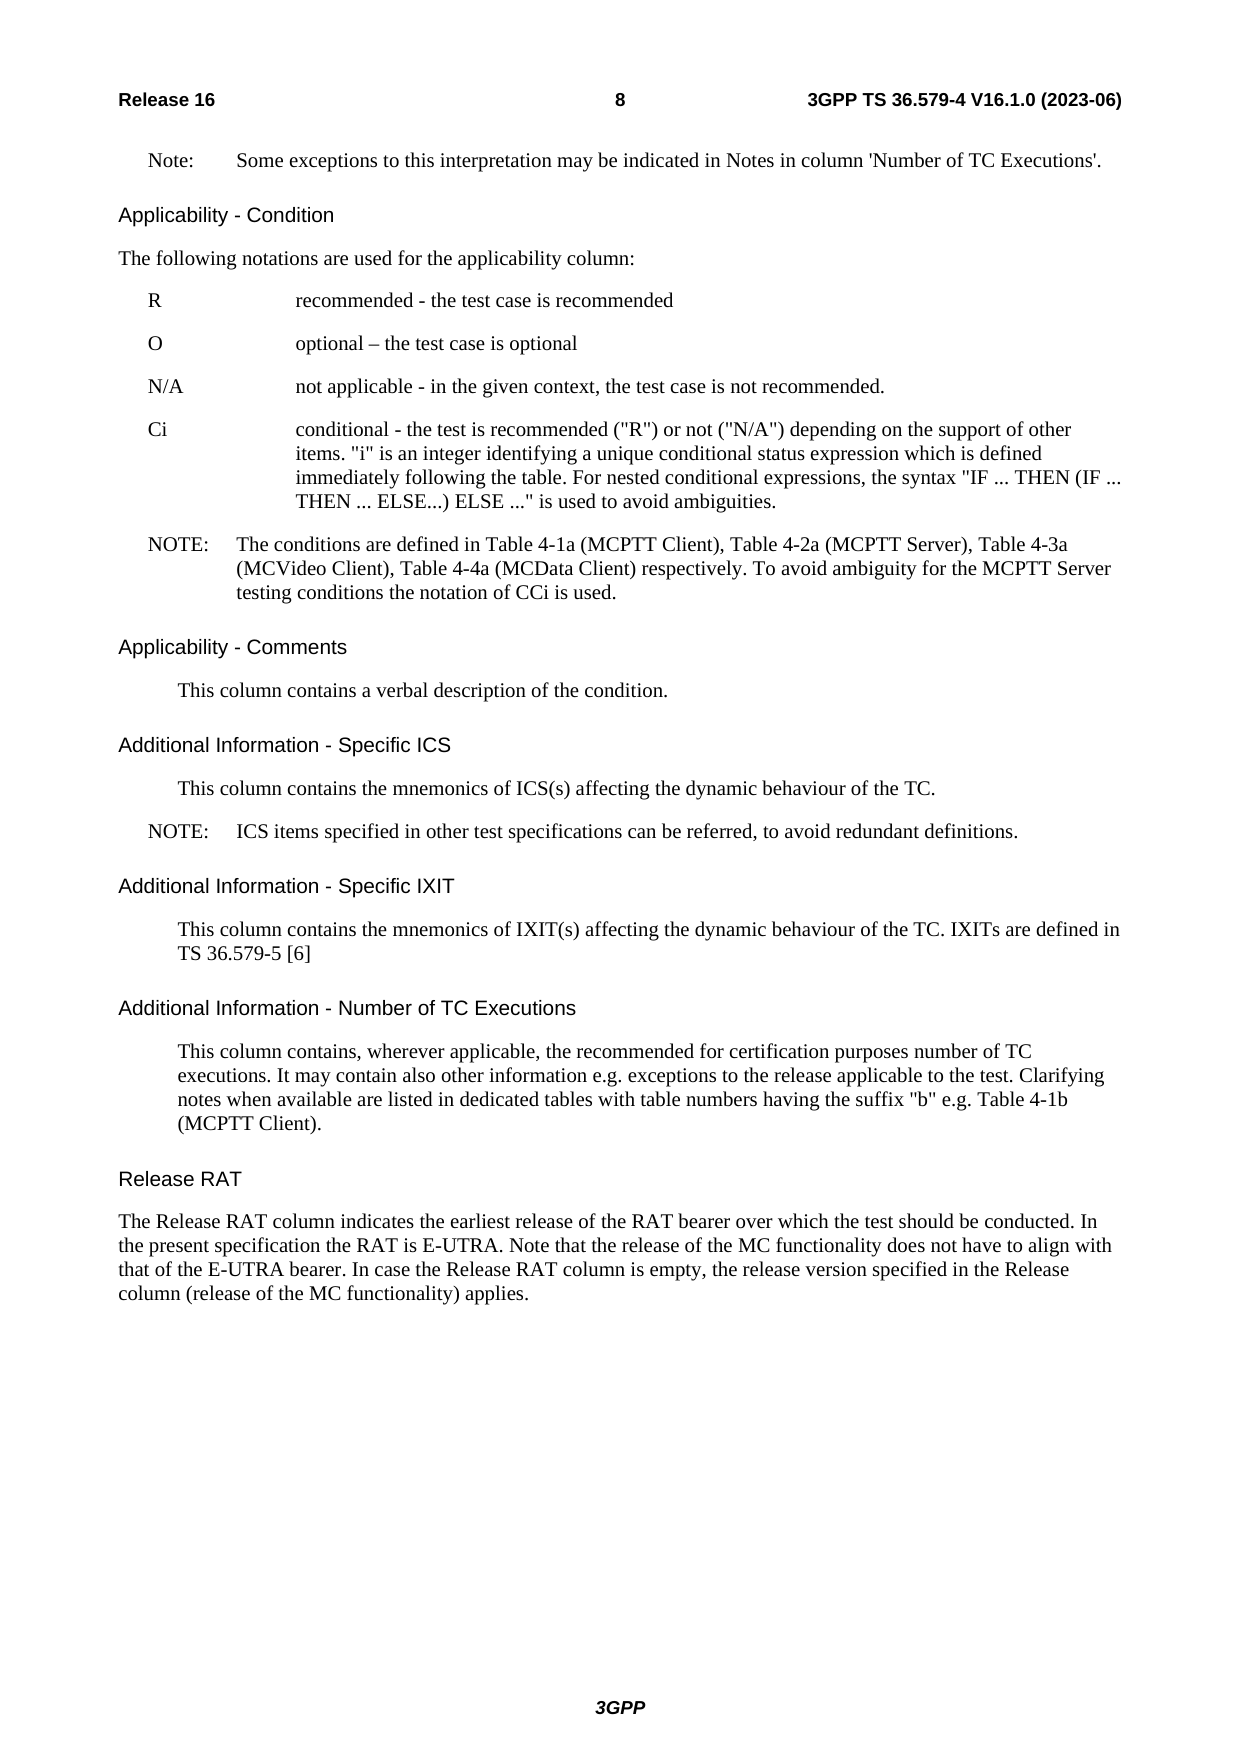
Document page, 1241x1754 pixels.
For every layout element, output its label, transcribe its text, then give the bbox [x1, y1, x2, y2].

text Additional Information - Specific IXIT [118, 874, 1122, 898]
text The Release RAT column indicates the earliest release of the RAT bearer over which the test should be conducted. In the present specification the RAT is E-UTRA. Note that the release of the MC functionality does not have to align with that of the E-UTRA bearer. In case the Release RAT column is empty, the release version specified in the Release column (release of the MC functionality) applies. [118, 1209, 1122, 1305]
text This column contains the mnemonics of ICS(s) affecting the dynamic behaviour of the TC. [148, 776, 1122, 800]
text N/A not applicable - in the given context, the test case is not recommended. [148, 374, 1122, 398]
text NOTE: ICS items specified in other test specifications can be referred, to avoid redundant definitions. [148, 819, 1122, 843]
text This column contains a verbal description of the condition. [148, 678, 1122, 702]
text The following notations are used for the applicability column: [118, 246, 1122, 269]
text Additional Information - Number of TC Executions [118, 996, 1122, 1020]
text R recommended - the test case is recommended [148, 288, 1122, 312]
text Applicability - Condition [118, 203, 1122, 227]
text This column contains, wherever applicable, the recommended for certification purposes number of TC executions. It may contain also other information e.g. exceptions to the release applicable to the test. Clarifying notes when available are listed in dedicated tables with table numbers having the suffix "b" e.g. Table 4-1b (MCPTT Client). [148, 1039, 1122, 1135]
text Release RAT [118, 1166, 1122, 1190]
text Note: Some exceptions to this interpretation may be indicated in Notes in column 'Number of TC Executions'. [148, 147, 1122, 172]
text NOTE: The conditions are defined in Table 4-1a (MCPTT Client), Table 4-2a (MCPTT Server), Table 4-3a (MCVideo Client), Table 4-4a (MCData Client) respectively. To avoid ambiguity for the MCPTT Server testing conditions the notation of CCi is used. [148, 532, 1122, 604]
text This column contains the mnemonics of IXIT(s) affecting the dynamic behaviour of the TC. IXITs are defined in TS 36.579-5 [6] [148, 917, 1122, 965]
text Ci conditional - the test is recommended ("R") or not ("N/A") depending on the support of other items. "i" is an integer identifying a unique conditional status expression which is defined immediately following the table. For nested conditional expressions, the syntax "IF ... THEN (IF ... THEN ... ELSE...) ELSE ..." is used to avoid ambiguities. [148, 417, 1122, 513]
text Applicability - Comments [118, 635, 1122, 659]
text Additional Information - Specific ICS [118, 733, 1122, 757]
text O optional – the test case is optional [148, 331, 1122, 355]
